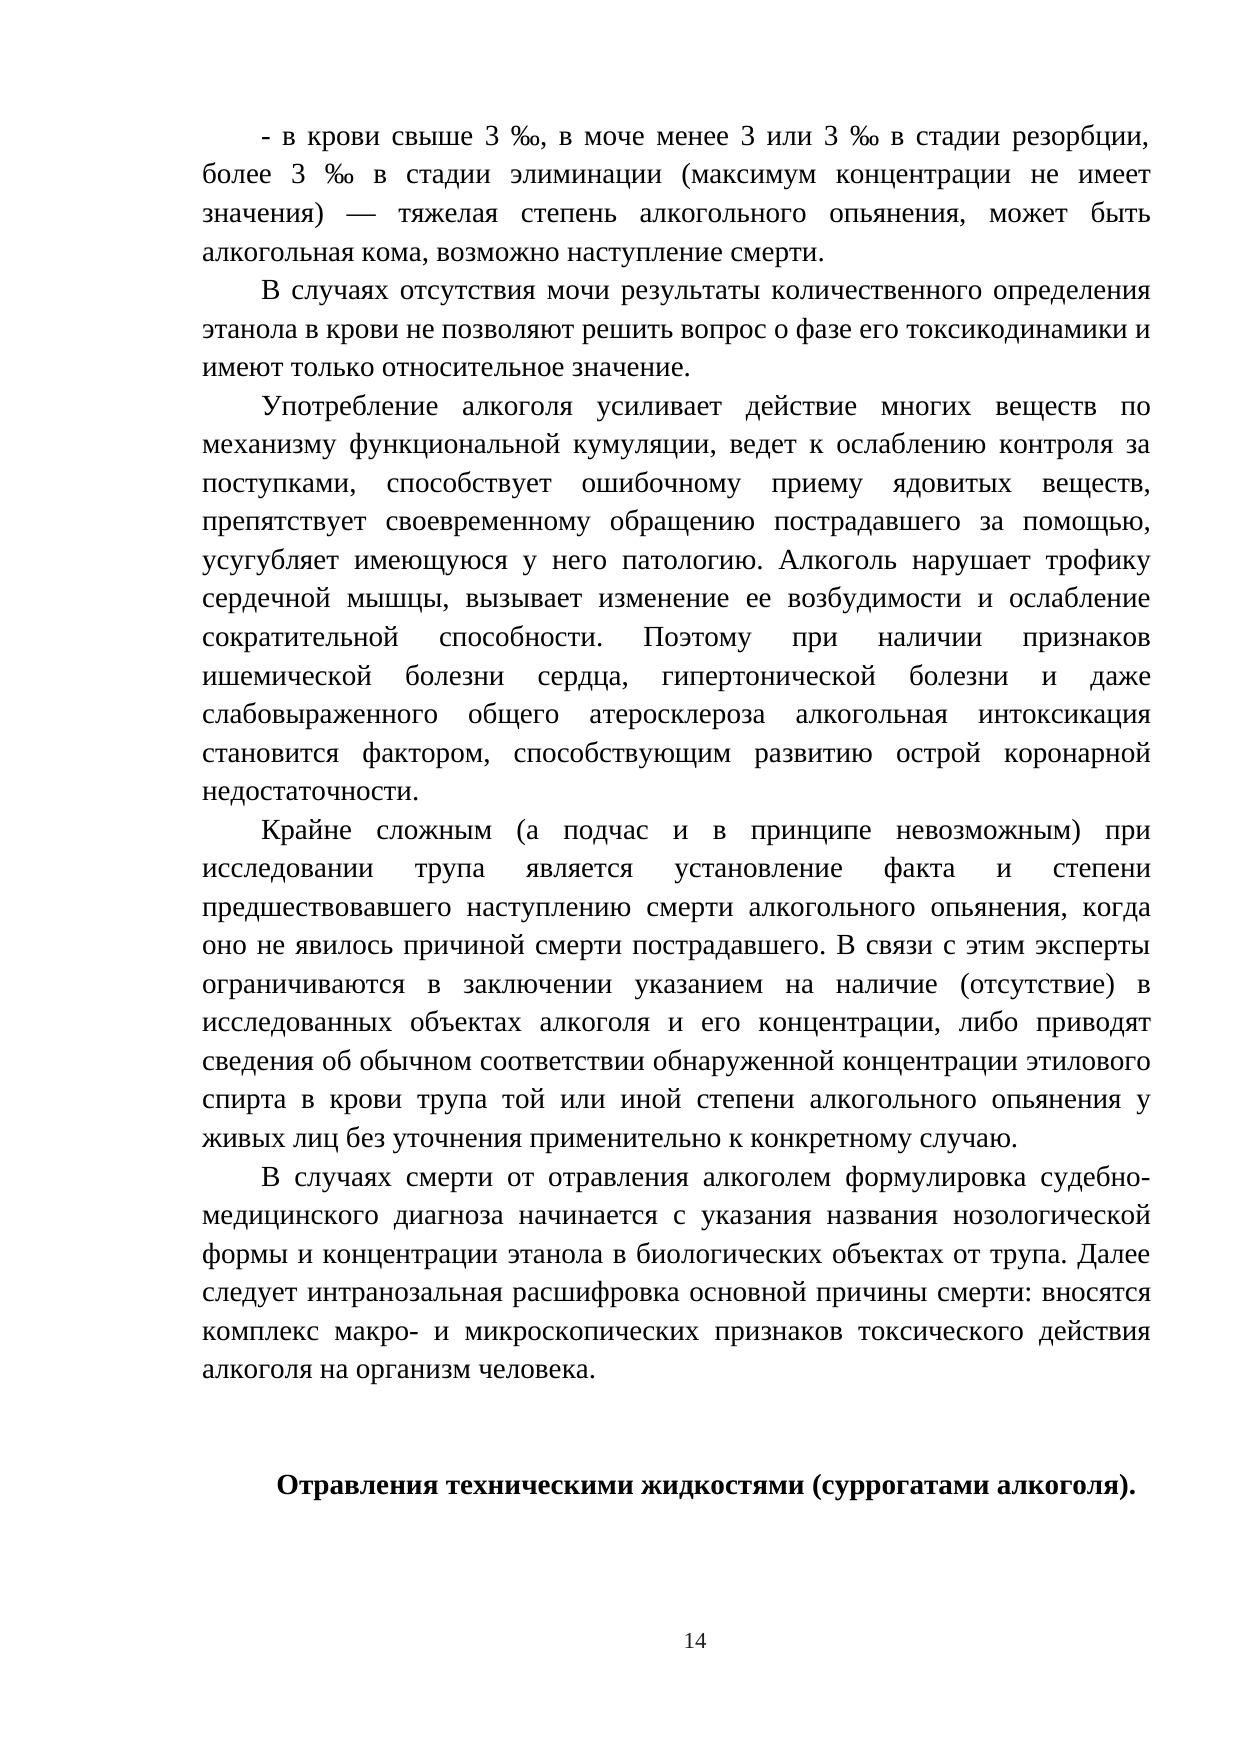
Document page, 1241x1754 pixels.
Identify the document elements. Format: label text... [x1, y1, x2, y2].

text - в крови свыше 3 ‰, в моче менее 3 или 3 ‰ в стадии резорбции, более 3 ‰ в стадии элиминации (максимум концентрации не имеет значения) — тяжелая степень алкогольного опьянения, может быть алкогольная кома, возможно наступление смерти. [202, 118, 1152, 267]
text В случаях смерти от отравления алкоголем формулировка судебно-медицинского диагноза начинается с указания названия нозологической формы и концентрации этанола в биологических объектах от трупа. Далее следует интранозальная расшифровка основной причины смерти: вносятся комплекс макро- и микроскопических признаков токсического действия алкоголя на организм человека. [202, 1159, 1152, 1385]
text В случаях отсутствия мочи результаты количественного определения этанола в крови не позволяют решить вопрос о фазе его токсикодинамики и имеют только относительное значение. [202, 272, 1152, 383]
text Крайне сложным (а подчас и в принципе невозможным) при исследовании трупа является установление факта и степени предшествовавшего наступлению смерти алкогольного опьянения, когда оно не явилось причиной смерти пострадавшего. В связи с этим эксперты ограничиваются в заключении указанием на наличие (отсутствие) в исследованных объектах алкоголя и его концентрации, либо приводят сведения об обычном соответствии обнаруженной концентрации этилового спирта в крови трупа той или иной степени алкогольного опьянения у живых лиц без уточнения применительно к конкретному случаю. [202, 812, 1152, 1154]
text Отравления техническими жидкостями (суррогатами алкоголя). [202, 1467, 1152, 1501]
text Употребление алкоголя усиливает действие многих веществ по механизму функциональной кумуляции, ведет к ослаблению контроля за поступками, способствует ошибочному приему ядовитых веществ, препятствует своевременному обращению пострадавшего за помощью, усугубляет имеющуюся у него патологию. Алкоголь нарушает трофику сердечной мышцы, вызывает изменение ее возбудимости и ослабление сократительной способности. Поэтому при наличии признаков ишемической болезни сердца, гипертонической болезни и даже слабовыраженного общего атеросклероза алкогольная интоксикация становится фактором, способствующим развитию острой коронарной недостаточности. [202, 388, 1152, 807]
